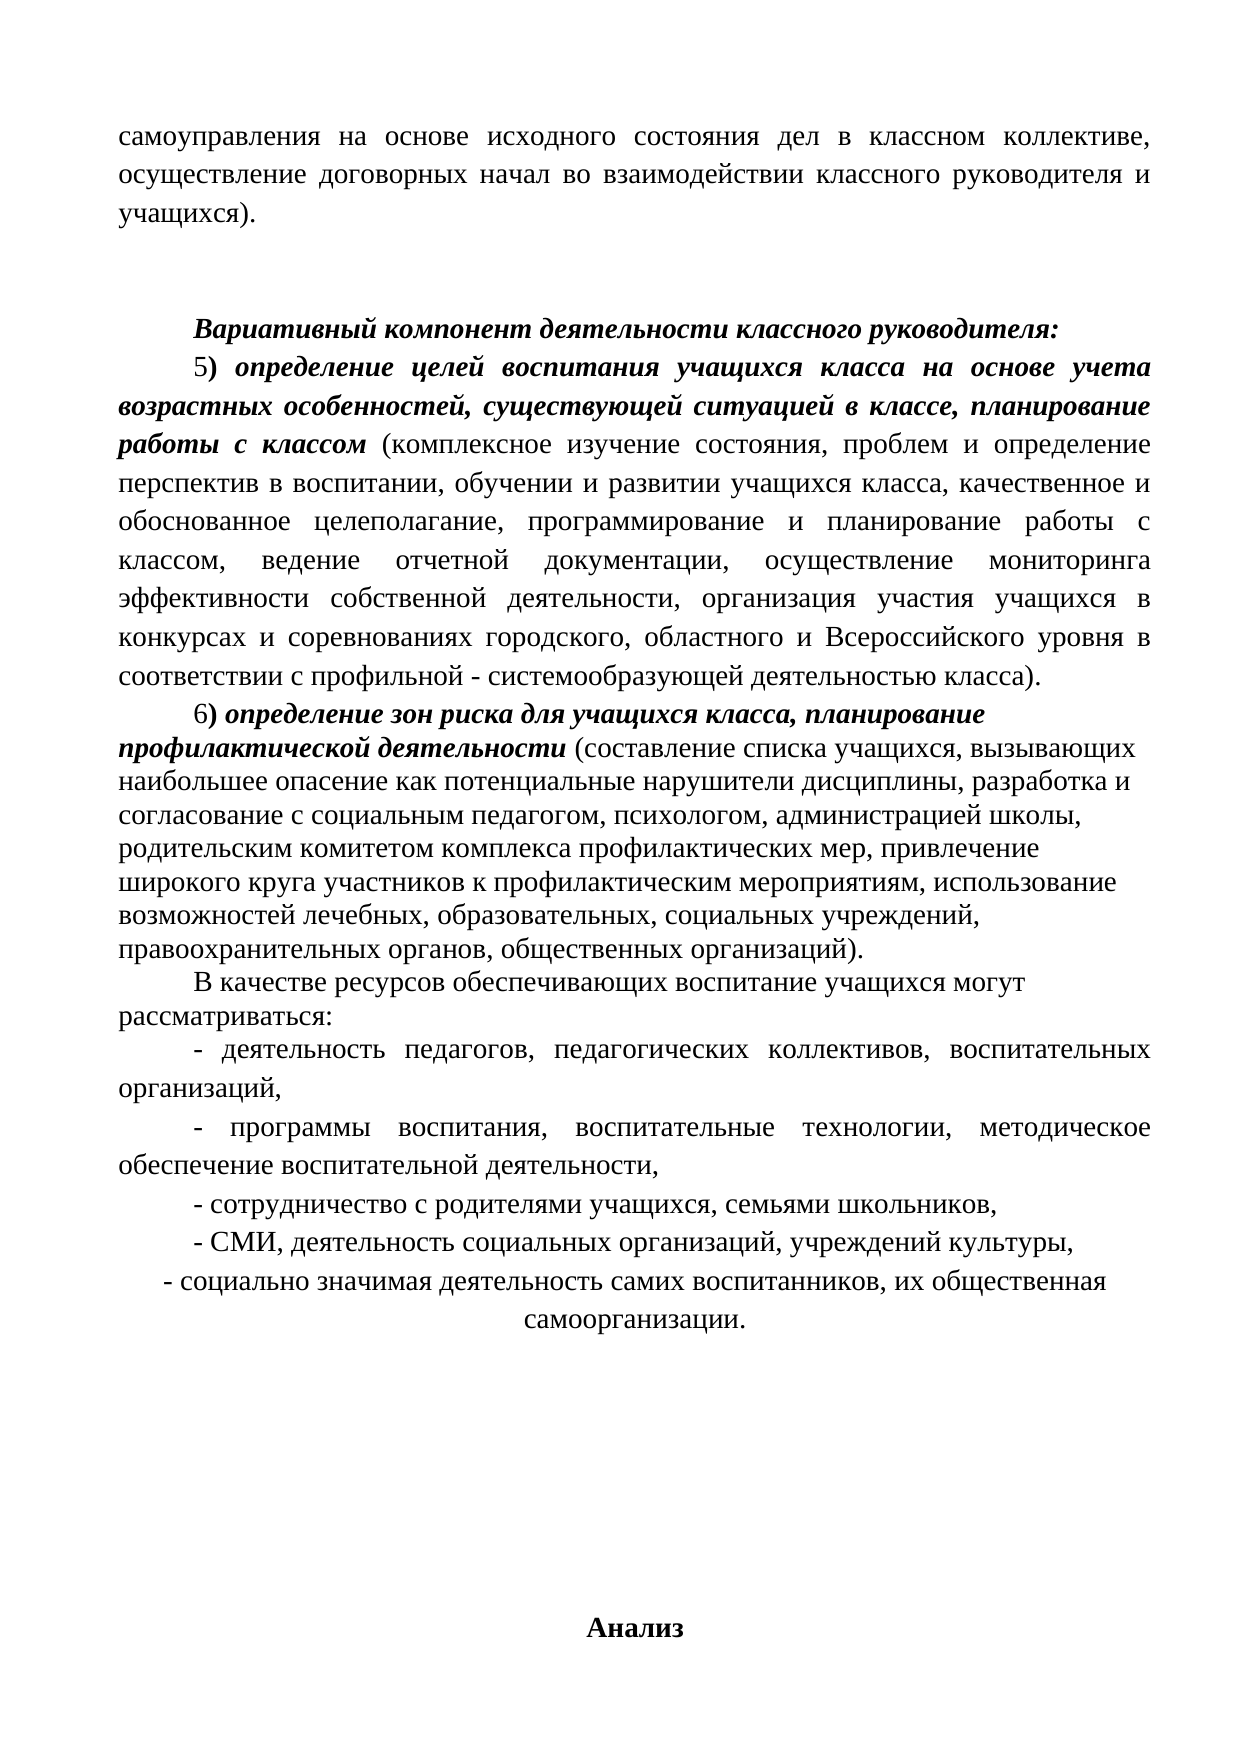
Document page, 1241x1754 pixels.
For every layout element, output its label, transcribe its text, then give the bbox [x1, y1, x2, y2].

text - сотрудничество с родителями учащихся, семьями школьников, [118, 1186, 1152, 1219]
text 5) определение целей воспитания учащихся класса на основе учета возрастных особенностей, существующей ситуацией в классе, планирование работы с классом (комплексное изучение состояния, проблем и определение перспектив в воспитании, обучении и развитии учащихся класса, качественное и обоснованное целеполагание, программирование и планирование работы с классом, ведение отчетной документации, осуществление мониторинга эффективности собственной деятельности, организация участия учащихся в конкурсах и соревнованиях городского, областного и Всероссийского уровня в соответствии с профильной - системообразующей деятельностью класса). [118, 349, 1152, 691]
text - социально значимая деятельность самих воспитанников, их общественная самоорганизации. [118, 1263, 1152, 1335]
text 6) определение зон риска для учащихся класса, планирование профилактической деятельности (составление списка учащихся, вызывающих наибольшее опасение как потенциальные нарушители дисциплины, разработка и согласование с социальным педагогом, психологом, администрацией школы, родительским комитетом комплекса профилактических мер, привлечение широкого круга участников к профилактическим мероприятиям, использование возможностей лечебных, образовательных, социальных учреждений, правоохранительных органов, общественных организаций). [118, 696, 1152, 964]
text - деятельность педагогов, педагогических коллективов, воспитательных организаций, [118, 1032, 1152, 1104]
text Анализ [118, 1610, 1152, 1643]
text - СМИ, деятельность социальных организаций, учреждений культуры, [118, 1224, 1152, 1258]
text - программы воспитания, воспитательные технологии, методическое обеспечение воспитательной деятельности, [118, 1109, 1152, 1181]
text Вариативный компонент деятельности классного руководителя: [118, 311, 1152, 344]
text В качестве ресурсов обеспечивающих воспитание учащихся могут рассматриваться: [118, 964, 1152, 1032]
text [118, 118, 1152, 229]
